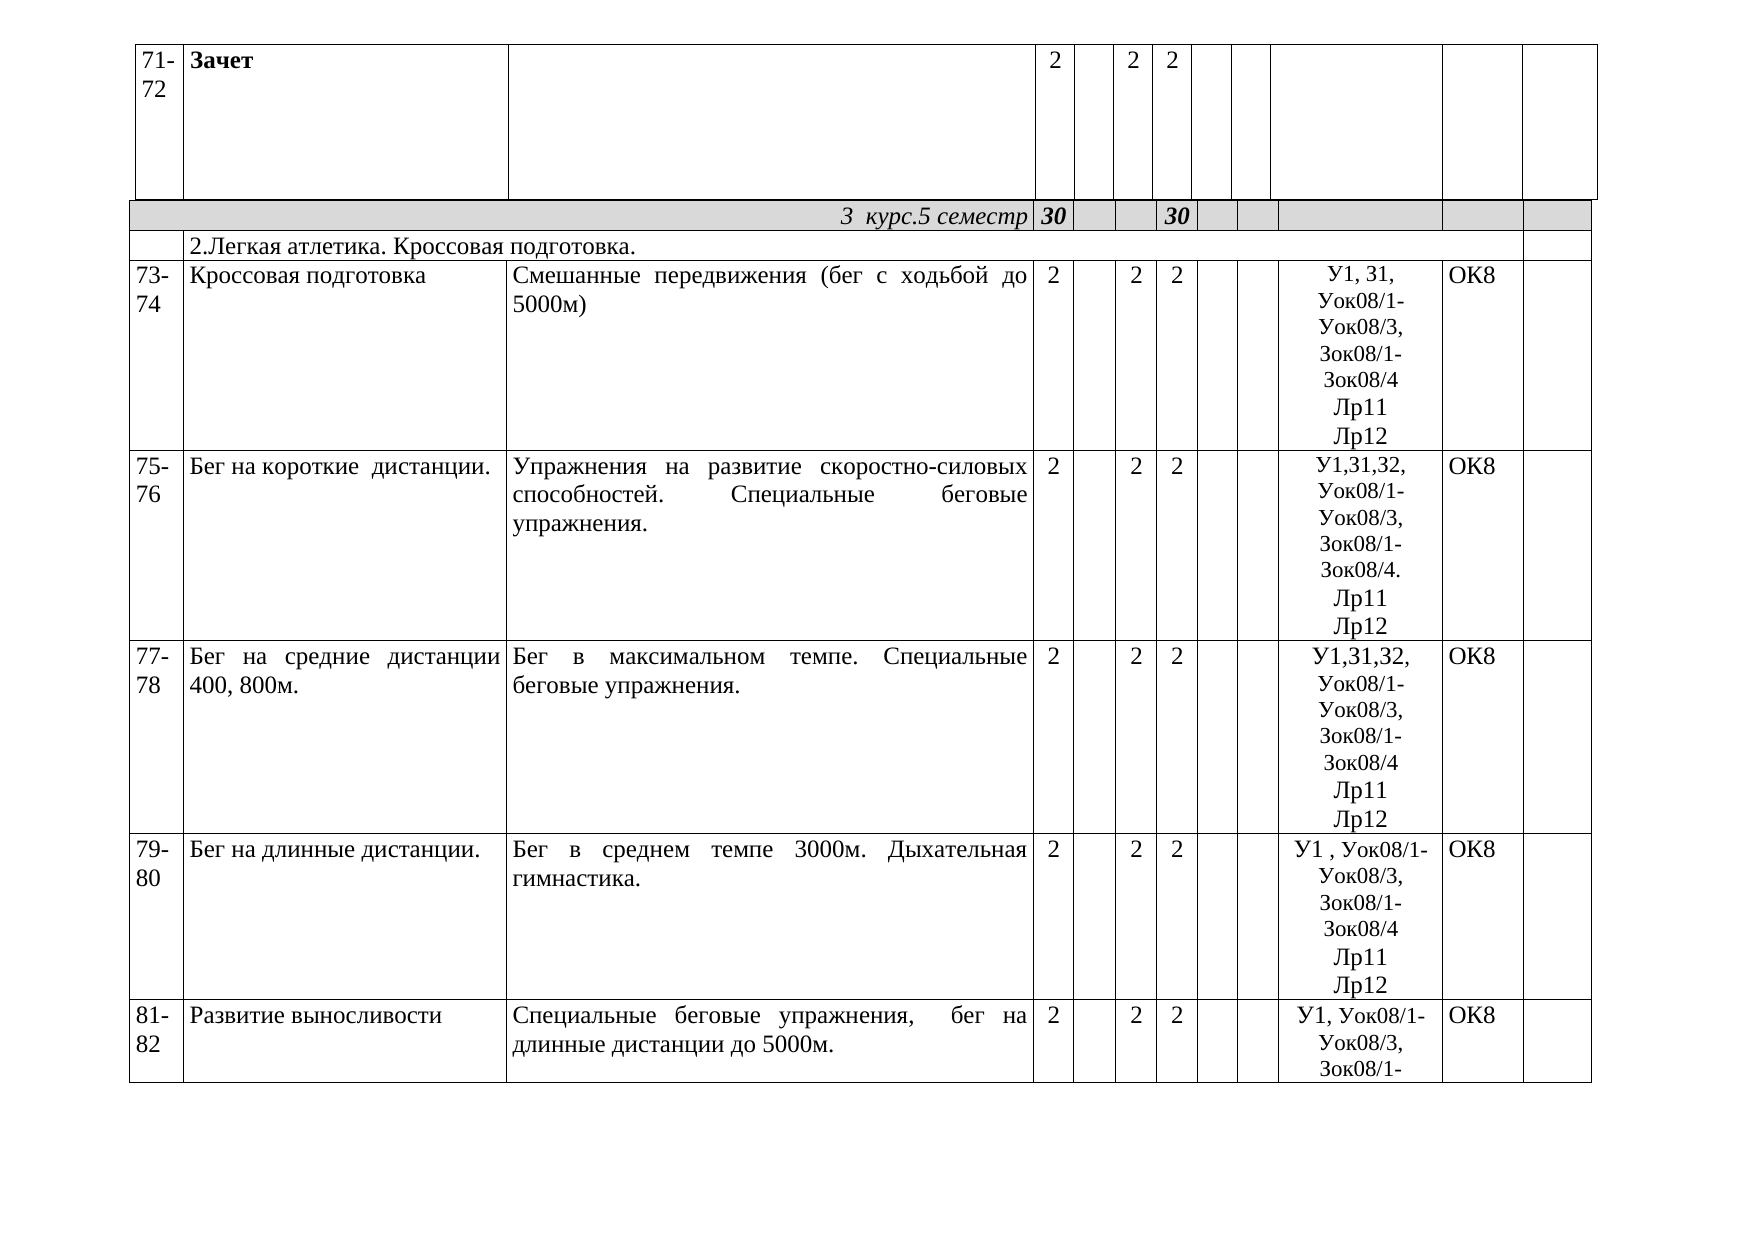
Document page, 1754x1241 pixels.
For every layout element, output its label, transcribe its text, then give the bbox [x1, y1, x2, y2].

table_header [1198, 201, 1237, 230]
table_cell 2 [1034, 1000, 1073, 1082]
table_cell 2 [1034, 834, 1073, 999]
table_cell 2 [1116, 451, 1156, 640]
table_cell 2 [1116, 261, 1156, 450]
table_cell [1238, 641, 1278, 833]
table_cell [1524, 641, 1591, 833]
table_cell 2 [1116, 641, 1156, 833]
table_cell ОК8 [1443, 641, 1523, 833]
table_cell 77-78 [130, 641, 183, 833]
table_header [1116, 201, 1156, 230]
table_cell У1,З1,З2, Уок08/1-Уок08/3, Зок08/1-Зок08/4 Лр11 Лр12 [1279, 641, 1442, 833]
table_cell 73-74 [130, 261, 183, 450]
table_cell 2 [1116, 1000, 1156, 1082]
table_cell [1443, 45, 1522, 199]
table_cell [507, 1000, 1033, 1082]
table_cell 2 [1153, 45, 1191, 199]
table_cell 2.Легкая атлетика. Кроссовая подготовка. [184, 231, 1523, 259]
table_cell [509, 45, 1035, 199]
table_cell [1238, 834, 1278, 999]
table_cell ОК8 [1443, 451, 1523, 640]
table_cell ОК8 [1443, 834, 1523, 999]
table_cell Кроссовая подготовка [184, 261, 506, 450]
table_cell [1524, 1000, 1591, 1082]
table_cell [1198, 451, 1237, 640]
table_header 30 [1157, 201, 1197, 230]
table_header 3 курс.5 семестр [130, 201, 1033, 230]
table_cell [1279, 1000, 1442, 1082]
table_cell 2 [1157, 1000, 1197, 1082]
table_cell 2 [1157, 641, 1197, 833]
table_cell Бег на длинные дистанции. [184, 834, 506, 999]
table_cell Бег на средние дистанции 400, 800м. [184, 641, 506, 833]
table_cell [1524, 231, 1591, 259]
table_cell Смешанные передвижения (бег с ходьбой до 5000м) [507, 261, 1033, 450]
table_cell [1232, 45, 1270, 199]
table_header [1524, 201, 1591, 230]
table_cell [1198, 261, 1237, 450]
table_cell Бег в среднем темпе 3000м. Дыхательная гимнастика. [507, 834, 1033, 999]
table_cell [1524, 451, 1591, 640]
table_header [1443, 201, 1523, 230]
table_cell 2 [1157, 261, 1197, 450]
table_cell [1238, 451, 1278, 640]
table_cell 71-72 [136, 45, 183, 199]
table_cell 79-80 [130, 834, 183, 999]
table_cell [1271, 45, 1442, 199]
table_cell 2 [1034, 451, 1073, 640]
table_cell 2 [1157, 834, 1197, 999]
table_cell [1074, 261, 1115, 450]
table_cell [1523, 45, 1597, 199]
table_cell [184, 1000, 506, 1082]
table_cell [1074, 451, 1115, 640]
table_header 30 [1034, 201, 1073, 230]
table_cell [1075, 45, 1113, 199]
table_cell У1, З1, Уок08/1-Уок08/3, Зок08/1-Зок08/4 Лр11 Лр12 [1279, 261, 1442, 450]
table_cell [1198, 1000, 1237, 1082]
table_header [1074, 201, 1115, 230]
table_cell [1192, 45, 1231, 199]
table_cell [1524, 261, 1591, 450]
table_cell 2 [1034, 261, 1073, 450]
table_cell У1,З1,З2, Уок08/1-Уок08/3, Зок08/1-Зок08/4. Лр11 Лр12 [1279, 451, 1442, 640]
table_cell [1074, 641, 1115, 833]
table_cell Бег на короткие дистанции. [184, 451, 506, 640]
table_cell 2 [1116, 834, 1156, 999]
table_cell 2 [1036, 45, 1074, 199]
table_header [1279, 201, 1442, 230]
table_cell 2 [1034, 641, 1073, 833]
table_cell Зачет [184, 45, 508, 199]
table_cell Бег в максимальном темпе. Специальные беговые упражнения. [507, 641, 1033, 833]
table_cell [1074, 834, 1115, 999]
table_cell ОК8 [1443, 261, 1523, 450]
table_cell Упражнения на развитие скоростно-силовых способностей. Специальные беговые упражнения. [507, 451, 1033, 640]
table_cell [1238, 261, 1278, 450]
table_cell [130, 231, 183, 259]
table_cell У1 , Уок08/1-Уок08/3, Зок08/1-Зок08/4 Лр11 Лр12 [1279, 834, 1442, 999]
table_cell 81-82 [130, 1000, 183, 1082]
table_cell ОК8 [1443, 1000, 1523, 1082]
table_cell 2 [1114, 45, 1152, 199]
table_cell 2 [1157, 451, 1197, 640]
table_cell [1198, 834, 1237, 999]
table_cell [1238, 1000, 1278, 1082]
table_cell [1198, 641, 1237, 833]
table_cell [1524, 834, 1591, 999]
table_header [1238, 201, 1278, 230]
table_cell [1074, 1000, 1115, 1082]
table_cell 75-76 [130, 451, 183, 640]
